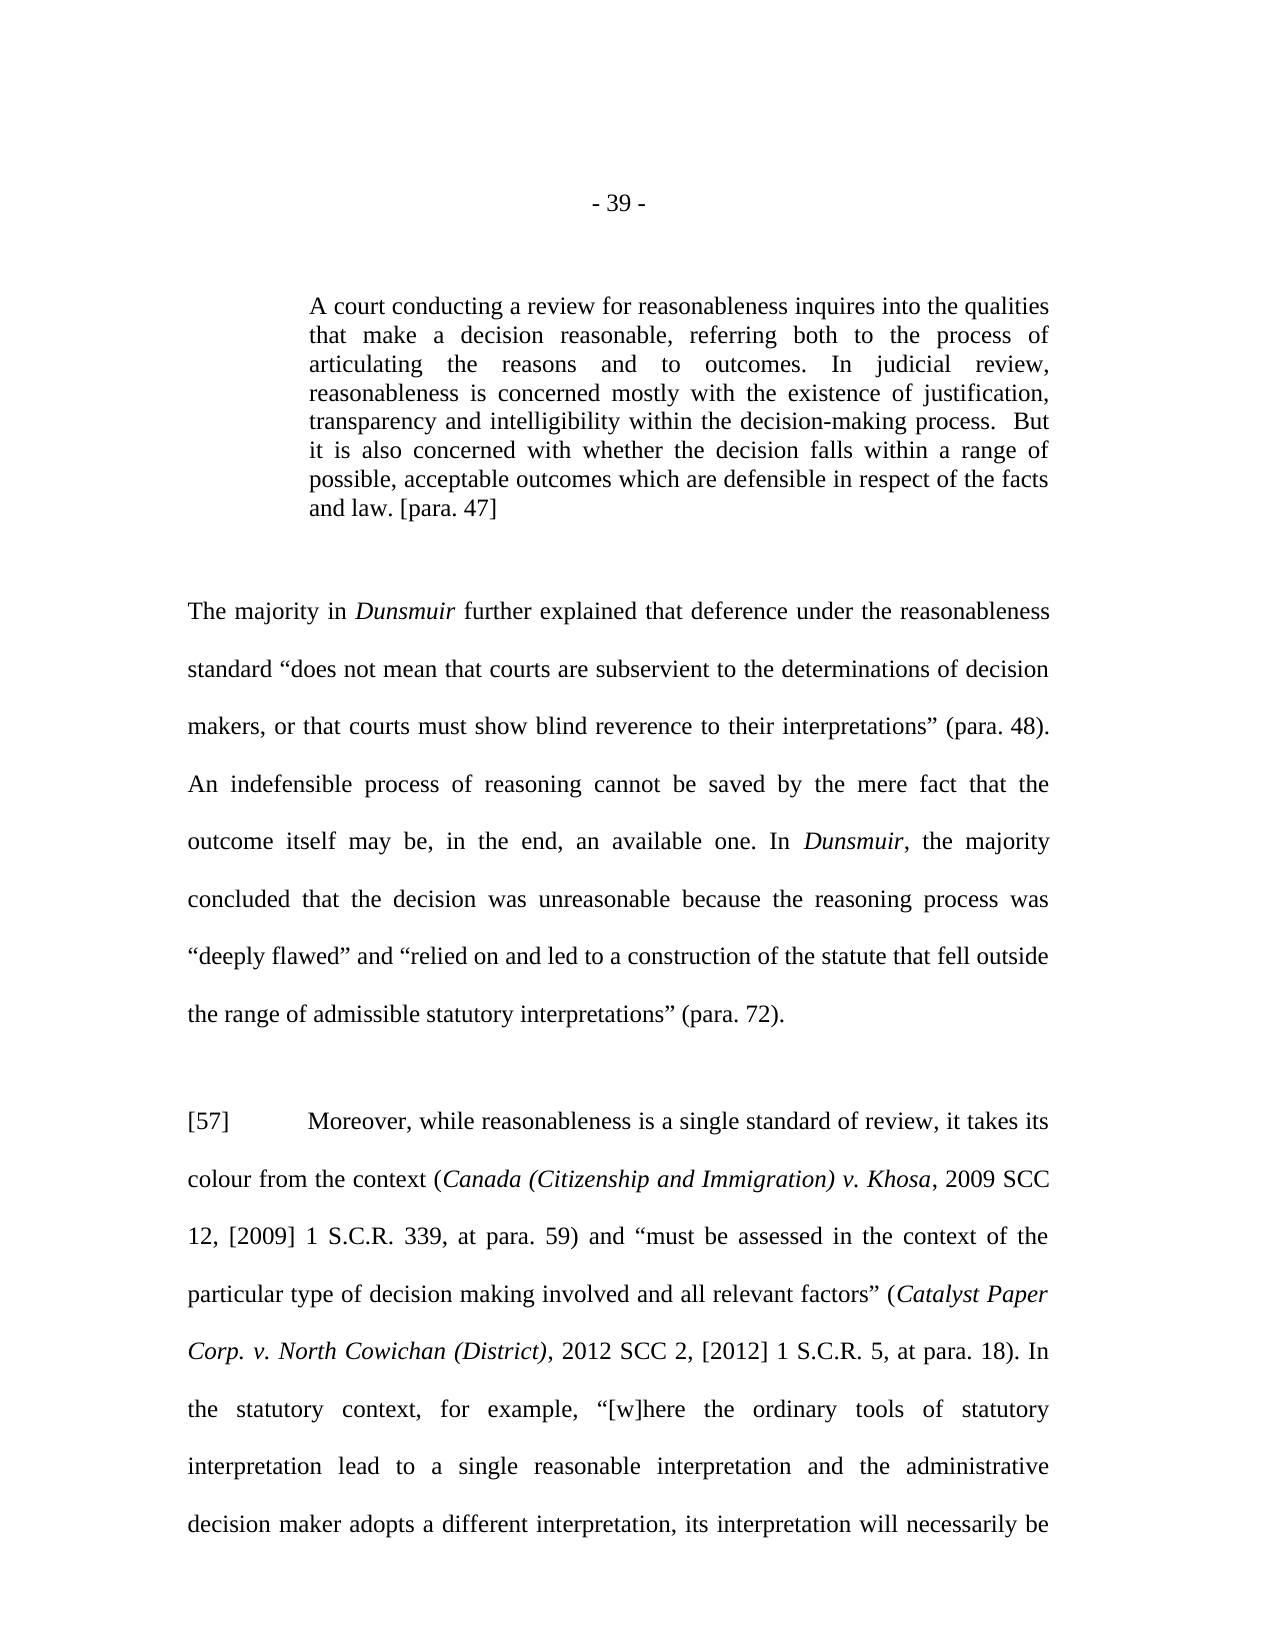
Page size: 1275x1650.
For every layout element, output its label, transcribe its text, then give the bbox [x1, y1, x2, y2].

text A court conducting a review for reasonableness inquires into the qualities that make a decision reasonable, referring both to the process of articulating the reasons and to outcomes. In judicial review, reasonableness is concerned mostly with the existence of justification, transparency and intelligibility within the decision-making process. But it is also concerned with whether the decision falls within a range of possible, acceptable outcomes which are defensible in respect of the facts and law. [para. 47] [309, 291, 1050, 521]
text The majority in Dunsmuir further explained that deference under the reasonableness standard “does not mean that courts are subservient to the determinations of decision makers, or that courts must show blind reverence to their interpretations” (para. 48). An indefensible process of reasoning cannot be saved by the mere fact that the outcome itself may be, in the end, an available one. In Dunsmuir, the majority concluded that the decision was unreasonable because the reasoning process was “deeply flawed” and “relied on and led to a construction of the statute that fell outside the range of admissible statutory interpretations” (para. 72). [187, 596, 1050, 1028]
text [187, 1106, 1050, 1538]
